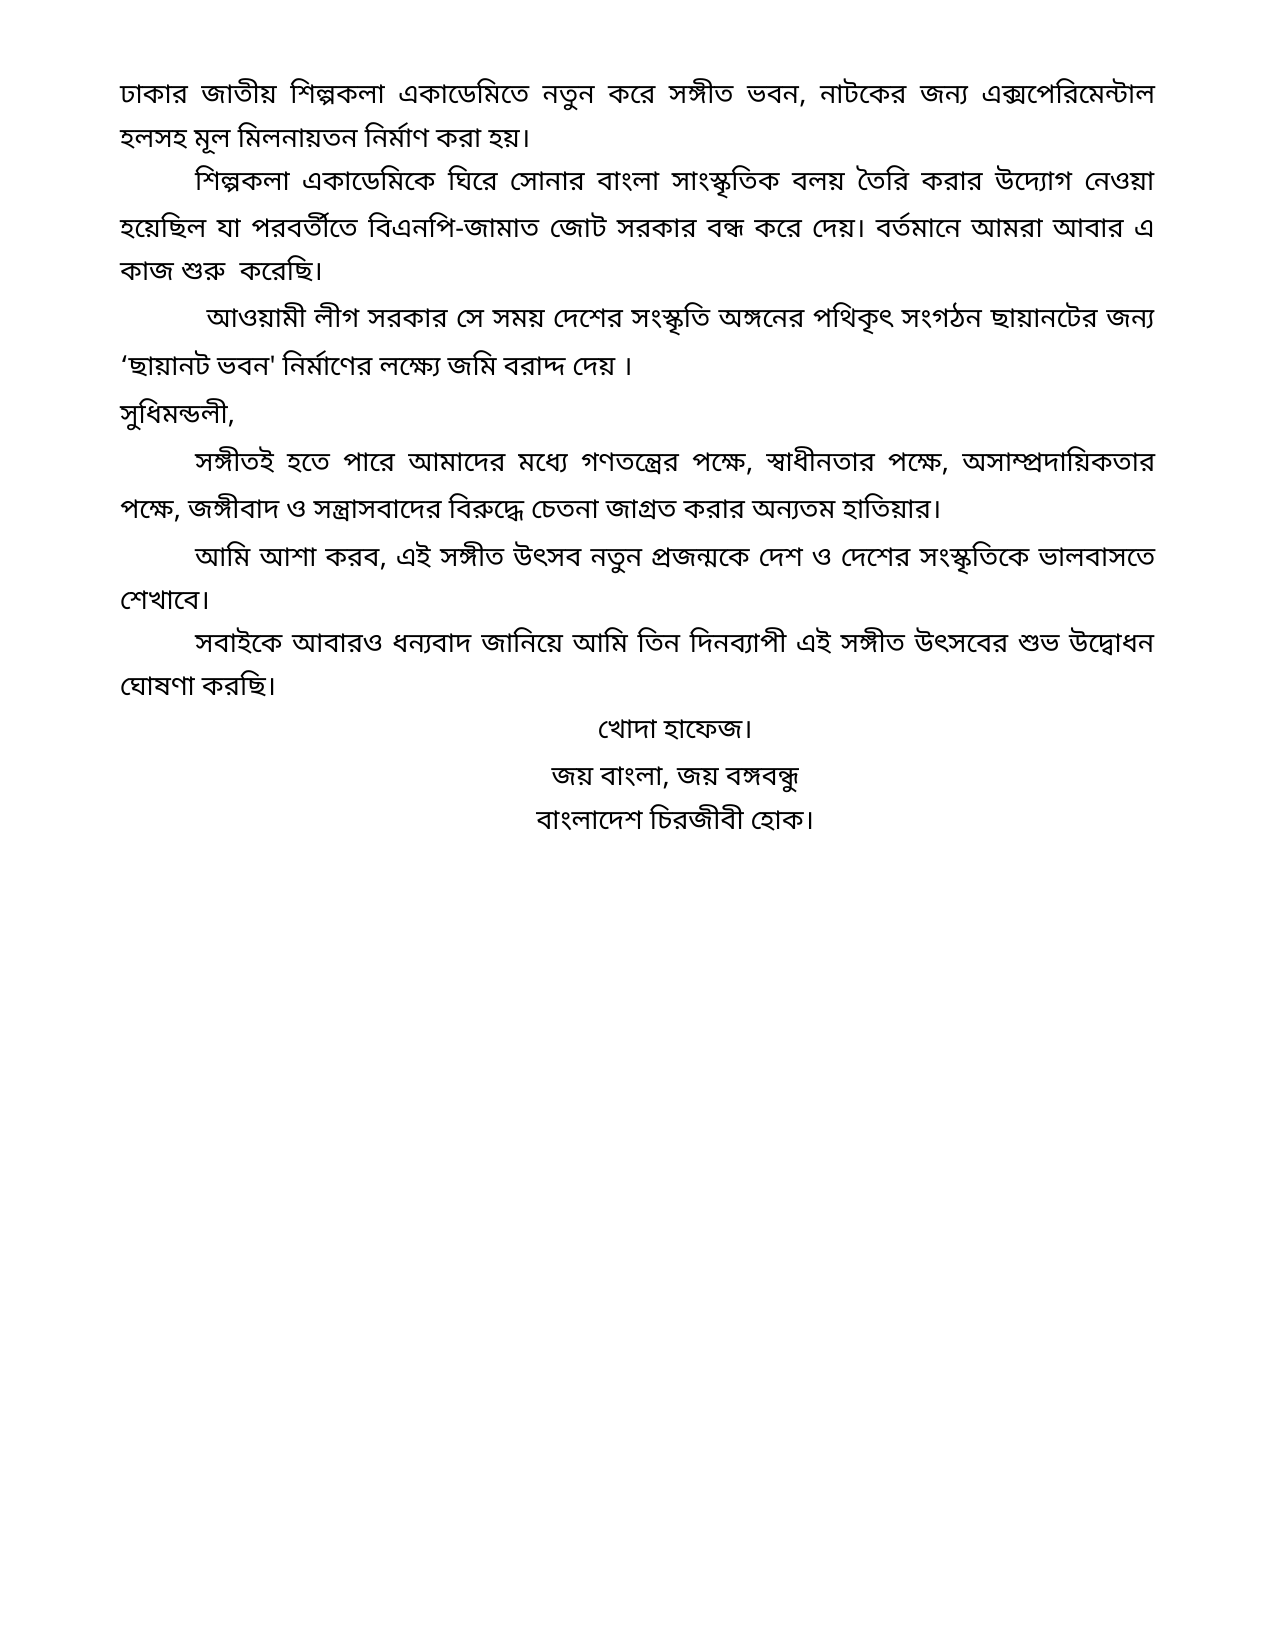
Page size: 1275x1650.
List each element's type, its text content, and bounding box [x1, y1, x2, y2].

text সঙ্গীতই হতে পারে আমাদের মধ্যে গণতন্ত্রের পক্ষে, স্বাধীনতার পক্ষে, অসাম্প্রদায়িকতার পক্ষে, জঙ্গীবাদ ও সন্ত্রাসবাদের বিরুদ্ধে চেতনা জাগ্রত করার অন্যতম হাতিয়ার। [120, 442, 1155, 529]
text সবাইকে আবারও ধন্যবাদ জানিয়ে আমি তিন দিনব্যাপী এই সঙ্গীত উৎসবের শুভ উদ্বোধন ঘোষণা করছি। [120, 627, 1155, 707]
text জয় বাংলা, জয় বঙ্গবন্ধু [120, 757, 1155, 797]
text আমি আশা করব, এই সঙ্গীত উৎসব নতুন প্রজন্মকে দেশ ও দেশের সংস্কৃতিকে ভালবাসতে শেখাবে। [120, 537, 1155, 620]
text সুধিমন্ডলী, [120, 394, 1155, 434]
text খোদা হাফেজ। [120, 714, 1155, 750]
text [120, 75, 1155, 158]
text বাংলাদেশ চিরজীবী হোক। [120, 805, 1155, 841]
text শিল্পকলা একাডেমিকে ঘিরে সোনার বাংলা সাংস্কৃতিক বলয় তৈরি করার উদ্যোগ নেওয়া হয়েছিল যা পরবর্তীতে বিএনপি-জামাত জোট সরকার বন্ধ করে দেয়। বর্তমানে আমরা আবার এ কাজ শুরু করেছি। [120, 165, 1155, 292]
text আওয়ামী লীগ সরকার সে সময় দেশের সংস্কৃতি অঙ্গনের পথিকৃৎ সংগঠন ছায়ানটের জন্য ‘ছায়ানট ভবন' নির্মাণের লক্ষ্যে জমি বরাদ্দ দেয় । [120, 299, 1155, 386]
